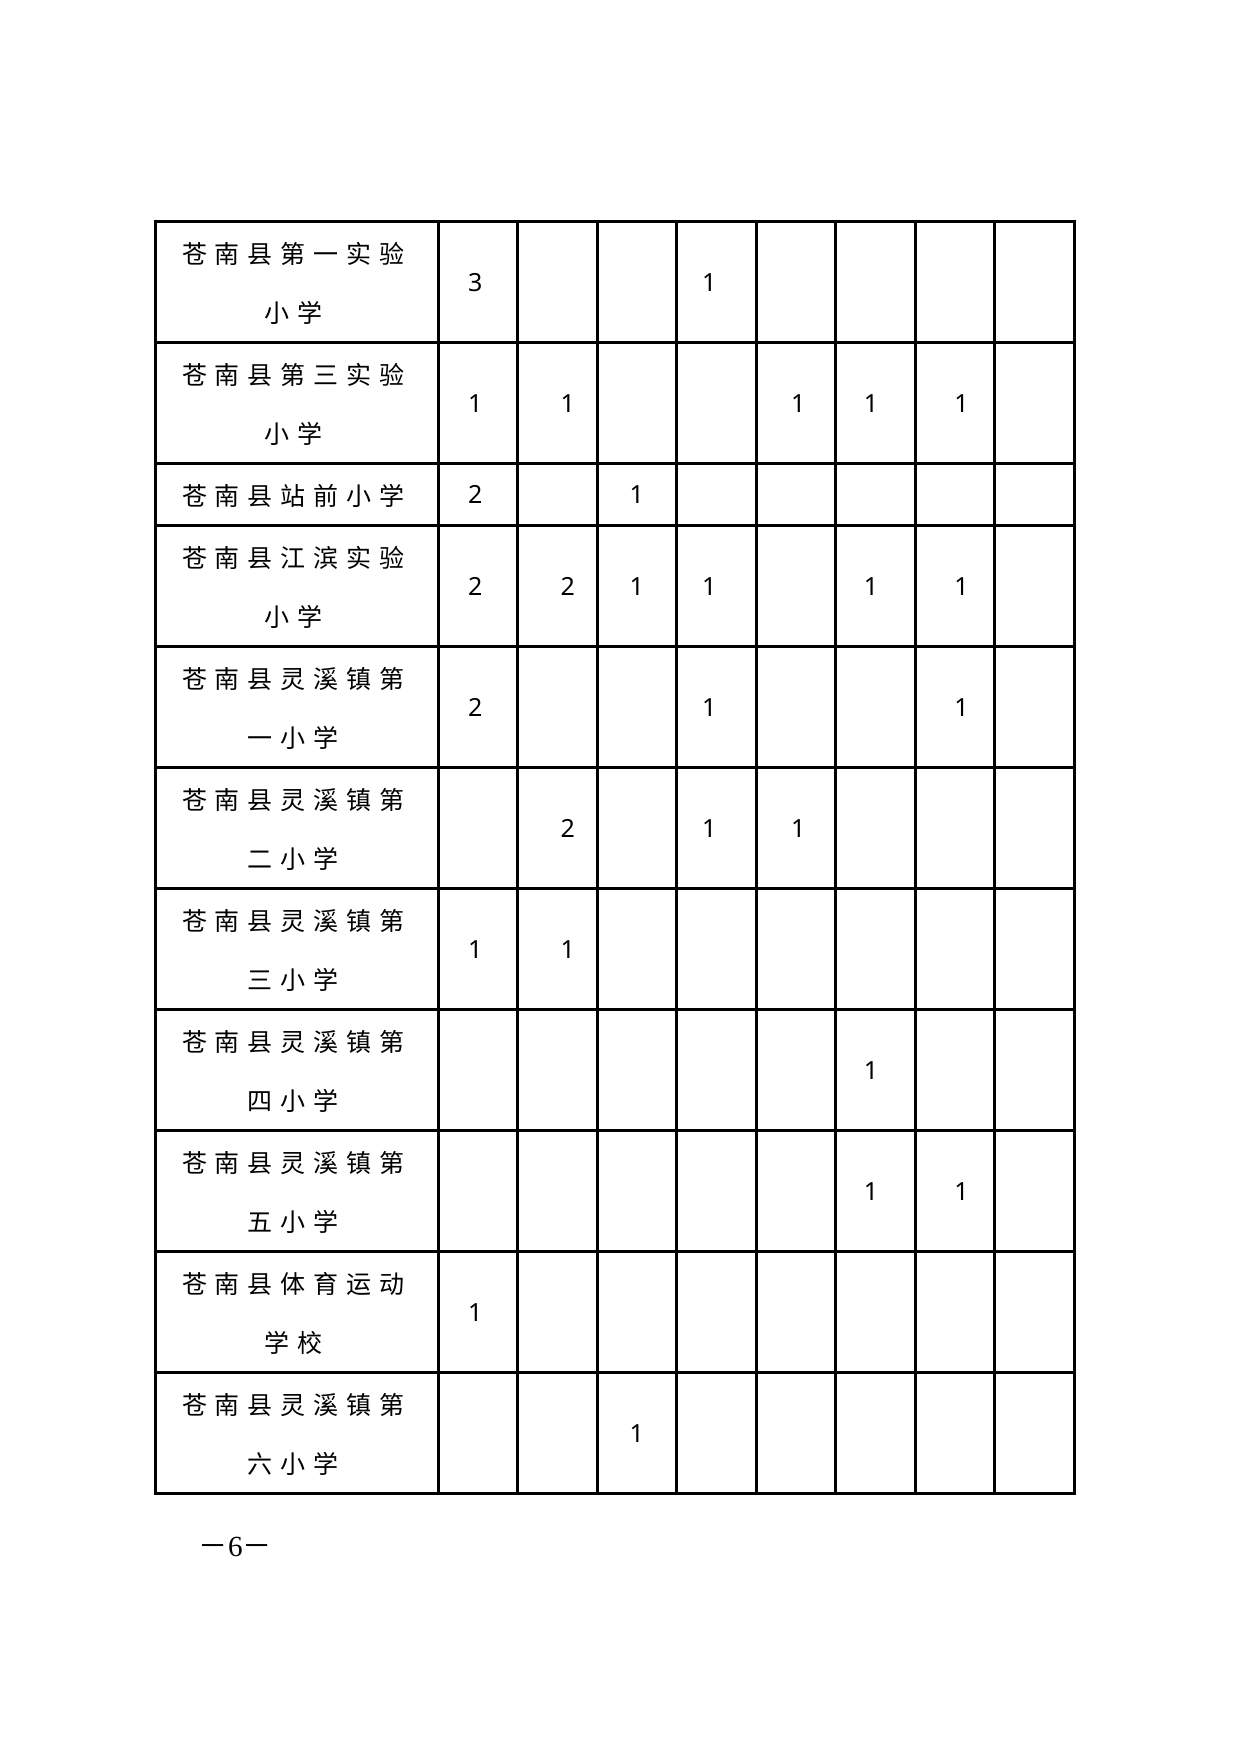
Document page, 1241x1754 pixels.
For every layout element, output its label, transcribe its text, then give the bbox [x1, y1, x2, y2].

table_cell [996, 527, 1073, 645]
table_cell 1 [599, 527, 675, 645]
table_cell [917, 769, 993, 887]
table_cell [440, 769, 516, 887]
table_cell [678, 465, 755, 524]
table_cell 苍南县灵溪镇第一小学 [157, 648, 437, 766]
table_cell [996, 890, 1073, 1008]
table_cell [440, 1132, 516, 1250]
table_cell [996, 465, 1073, 524]
table_cell [678, 1011, 755, 1129]
table_cell 3 [440, 223, 516, 341]
table_cell [996, 1132, 1073, 1250]
table_cell [917, 890, 993, 1008]
table_cell [758, 527, 834, 645]
table_cell [440, 1374, 516, 1492]
table_cell 苍南县第一实验小学 [157, 223, 437, 341]
table_cell [519, 1253, 596, 1371]
table_cell 2 [519, 769, 596, 887]
table_cell 2 [440, 648, 516, 766]
table_cell 1 [599, 1374, 675, 1492]
table_cell 苍南县灵溪镇第四小学 [157, 1011, 437, 1129]
table_cell 2 [440, 465, 516, 524]
table_cell 苍南县体育运动学校 [157, 1253, 437, 1371]
table_cell 1 [837, 1011, 914, 1129]
table_cell 1 [837, 1132, 914, 1250]
table_cell 1 [599, 465, 675, 524]
table_cell [519, 223, 596, 341]
table_cell 苍南县灵溪镇第二小学 [157, 769, 437, 887]
table_cell [599, 769, 675, 887]
table_cell [996, 1011, 1073, 1129]
table_cell [440, 1011, 516, 1129]
table_cell 1 [519, 344, 596, 462]
table_cell [519, 1132, 596, 1250]
table_cell [519, 1011, 596, 1129]
table_cell [917, 1253, 993, 1371]
table_cell [758, 223, 834, 341]
table_cell [917, 1374, 993, 1492]
table_cell [837, 648, 914, 766]
table_cell [599, 890, 675, 1008]
table_cell [837, 890, 914, 1008]
table_cell [758, 465, 834, 524]
table_cell 1 [440, 890, 516, 1008]
table_cell [758, 890, 834, 1008]
table_cell 1 [758, 344, 834, 462]
table_cell [599, 223, 675, 341]
table_cell 1 [519, 890, 596, 1008]
table_cell [678, 1374, 755, 1492]
table_cell [599, 1132, 675, 1250]
table_cell 1 [678, 527, 755, 645]
table_cell [599, 1253, 675, 1371]
table_cell [996, 1253, 1073, 1371]
table_cell 1 [917, 344, 993, 462]
table_cell [837, 769, 914, 887]
table_cell [758, 648, 834, 766]
table_cell [599, 1011, 675, 1129]
table_cell 1 [837, 527, 914, 645]
table_cell 苍南县江滨实验小学 [157, 527, 437, 645]
table_cell 1 [917, 527, 993, 645]
table_cell 1 [440, 344, 516, 462]
table_cell [519, 465, 596, 524]
table_cell [996, 1374, 1073, 1492]
table_cell [996, 648, 1073, 766]
table_cell 1 [917, 1132, 993, 1250]
table_cell [758, 1132, 834, 1250]
table_cell [599, 648, 675, 766]
table_cell [837, 465, 914, 524]
table_cell [917, 223, 993, 341]
table_cell 1 [758, 769, 834, 887]
table_cell [917, 1011, 993, 1129]
table_cell [678, 344, 755, 462]
table_cell [599, 344, 675, 462]
table_cell 苍南县站前小学 [157, 465, 437, 524]
table_cell [678, 1132, 755, 1250]
table_cell 1 [678, 223, 755, 341]
table_cell [519, 648, 596, 766]
table_cell 1 [678, 648, 755, 766]
table_cell [678, 1253, 755, 1371]
table_cell [917, 465, 993, 524]
table_cell 2 [519, 527, 596, 645]
table_cell [996, 769, 1073, 887]
table_cell [758, 1374, 834, 1492]
table_cell 苍南县灵溪镇第五小学 [157, 1132, 437, 1250]
table_cell 苍南县灵溪镇第六小学 [157, 1374, 437, 1492]
table_cell 2 [440, 527, 516, 645]
table_cell 苍南县第三实验小学 [157, 344, 437, 462]
table_cell 1 [678, 769, 755, 887]
table_cell 1 [837, 344, 914, 462]
table_cell 1 [440, 1253, 516, 1371]
table_cell [758, 1011, 834, 1129]
table_cell [758, 1253, 834, 1371]
table_cell [996, 223, 1073, 341]
table_cell [837, 223, 914, 341]
table_cell [996, 344, 1073, 462]
table_cell [837, 1253, 914, 1371]
table_cell 苍南县灵溪镇第三小学 [157, 890, 437, 1008]
table_cell [519, 1374, 596, 1492]
table_cell [837, 1374, 914, 1492]
table_cell [678, 890, 755, 1008]
table_cell 1 [917, 648, 993, 766]
